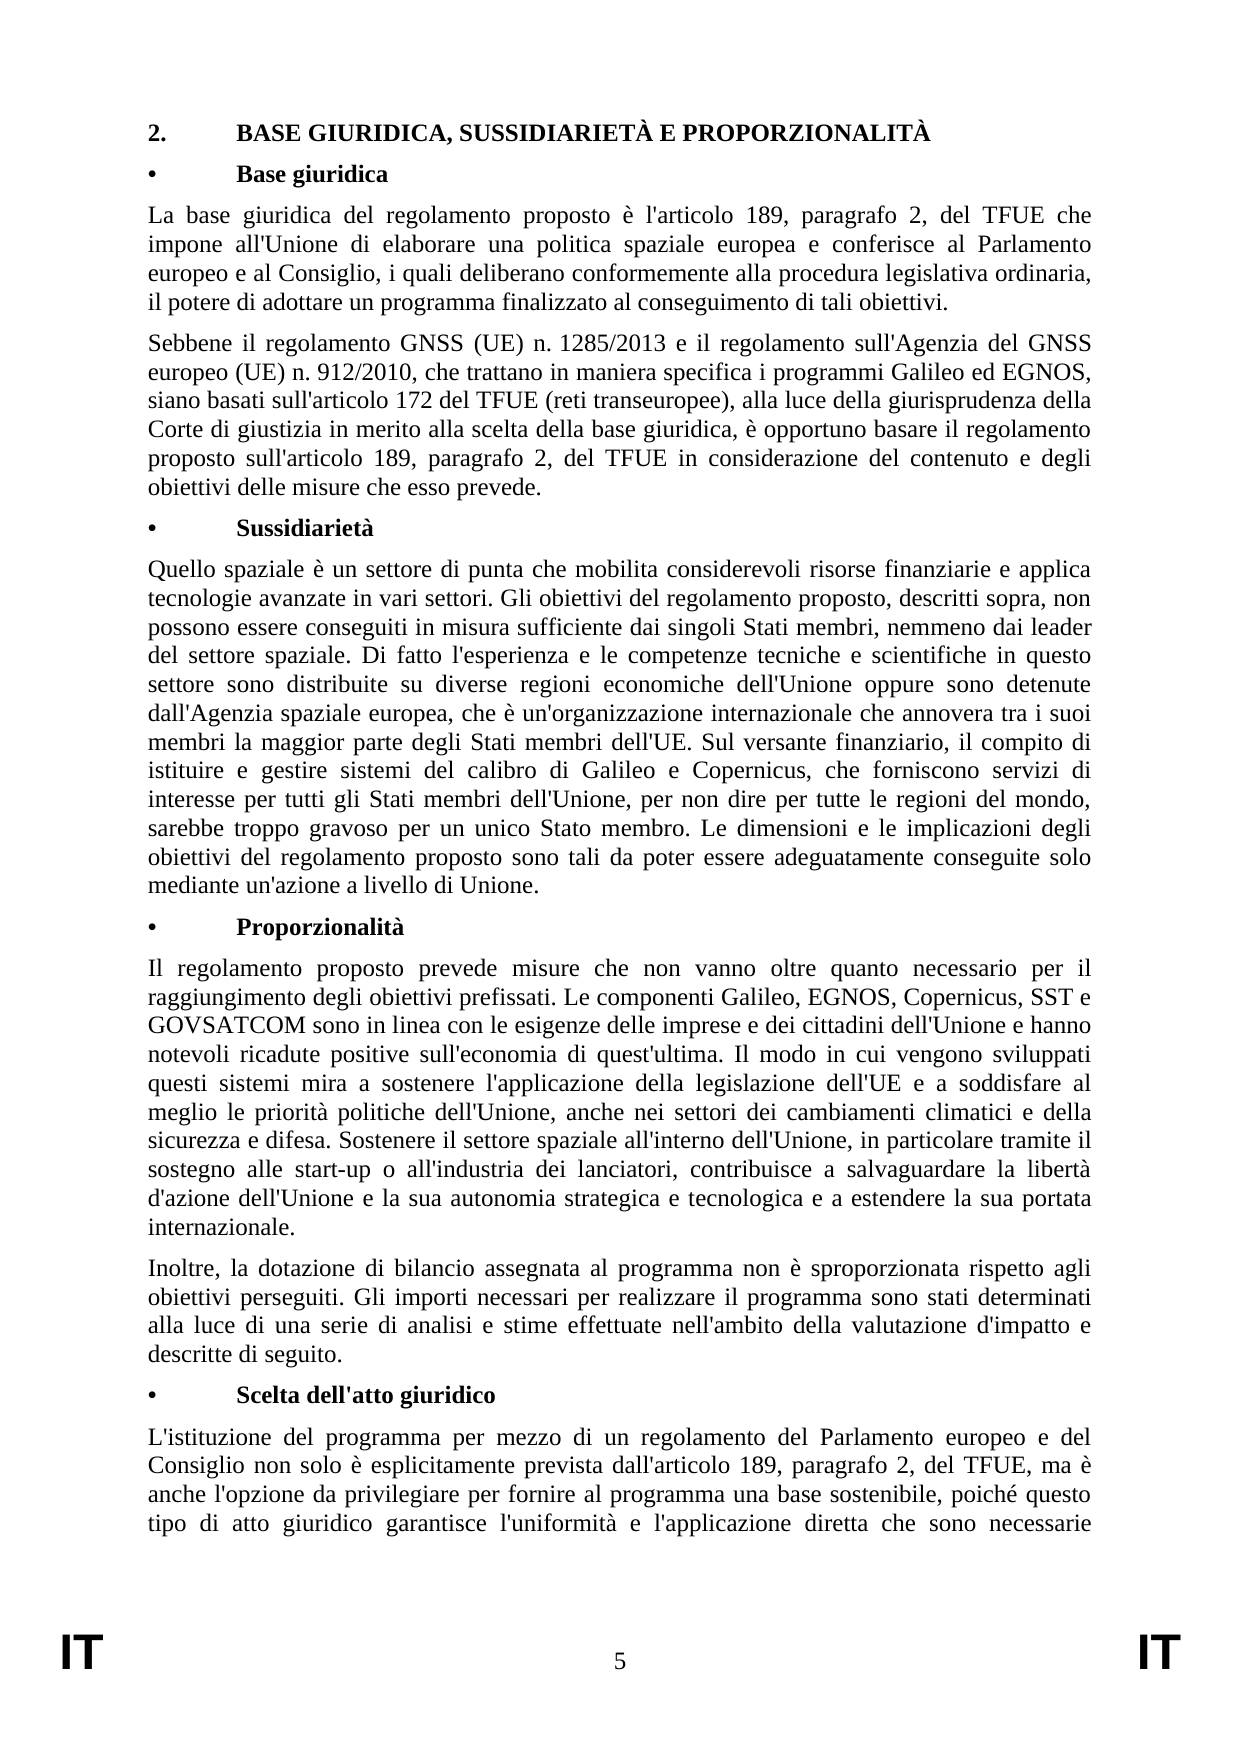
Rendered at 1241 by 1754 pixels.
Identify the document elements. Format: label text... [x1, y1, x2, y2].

text La base giuridica del regolamento proposto è l'articolo 189, paragrafo 2, del TFUE che impone all'Unione di elaborare una politica spaziale europea e conferisce al Parlamento europeo e al Consiglio, i quali deliberano conformemente alla procedura legislativa ordinaria, il potere di adottare un programma finalizzato al conseguimento di tali obiettivi. [148, 201, 1093, 316]
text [148, 1422, 1093, 1537]
text Sebbene il regolamento GNSS (UE) n. 1285/2013 e il regolamento sull'Agenzia del GNSS europeo (UE) n. 912/2010, che trattano in maniera specifica i programmi Galileo ed EGNOS, siano basati sull'articolo 172 del TFUE (reti transeuropee), alla luce della giurisprudenza della Corte di giustizia in merito alla scelta della base giuridica, è opportuno basare il regolamento proposto sull'articolo 189, paragrafo 2, del TFUE in considerazione del contenuto e degli obiettivi delle misure che esso prevede. [148, 328, 1093, 501]
subtitle • Sussidiarietà [148, 513, 1093, 542]
subtitle 2. BASE GIURIDICA, SUSSIDIARIETÀ E PROPORZIONALITÀ [148, 118, 1093, 147]
text Inoltre, la dotazione di bilancio assegnata al programma non è sproporzionata rispetto agli obiettivi perseguiti. Gli importi necessari per realizzare il programma sono stati determinati alla luce di una serie di analisi e stime effettuate nell'ambito della valutazione d'impatto e descritte di seguito. [148, 1253, 1093, 1368]
text Il regolamento proposto prevede misure che non vanno oltre quanto necessario per il raggiungimento degli obiettivi prefissati. Le componenti Galileo, EGNOS, Copernicus, SST e GOVSATCOM sono in linea con le esigenze delle imprese e dei cittadini dell'Unione e hanno notevoli ricadute positive sull'economia di quest'ultima. Il modo in cui vengono sviluppati questi sistemi mira a sostenere l'applicazione della legislazione dell'UE e a soddisfare al meglio le priorità politiche dell'Unione, anche nei settori dei cambiamenti climatici e della sicurezza e difesa. Sostenere il settore spaziale all'interno dell'Unione, in particolare tramite il sostegno alle start-up o all'industria dei lanciatori, contribuisce a salvaguardare la libertà d'azione dell'Unione e la sua autonomia strategica e tecnologica e a estendere la sua portata internazionale. [148, 953, 1093, 1241]
subtitle • Proporzionalità [148, 912, 1093, 941]
subtitle • Scelta dell'atto giuridico [148, 1381, 1093, 1409]
text Quello spaziale è un settore di punta che mobilita considerevoli risorse finanziarie e applica tecnologie avanzate in vari settori. Gli obiettivi del regolamento proposto, descritti sopra, non possono essere conseguiti in misura sufficiente dai singoli Stati membri, nemmeno dai leader del settore spaziale. Di fatto l'esperienza e le competenze tecniche e scientifiche in questo settore sono distribuite su diverse regioni economiche dell'Unione oppure sono detenute dall'Agenzia spaziale europea, che è un'organizzazione internazionale che annovera tra i suoi membri la maggior parte degli Stati membri dell'UE. Sul versante finanziario, il compito di istituire e gestire sistemi del calibro di Galileo e Copernicus, che forniscono servizi di interesse per tutti gli Stati membri dell'Unione, per non dire per tutte le regioni del mondo, sarebbe troppo gravoso per un unico Stato membro. Le dimensioni e le implicazioni degli obiettivi del regolamento proposto sono tali da poter essere adeguatamente conseguite solo mediante un'azione a livello di Unione. [148, 554, 1093, 899]
subtitle • Base giuridica [148, 159, 1093, 188]
